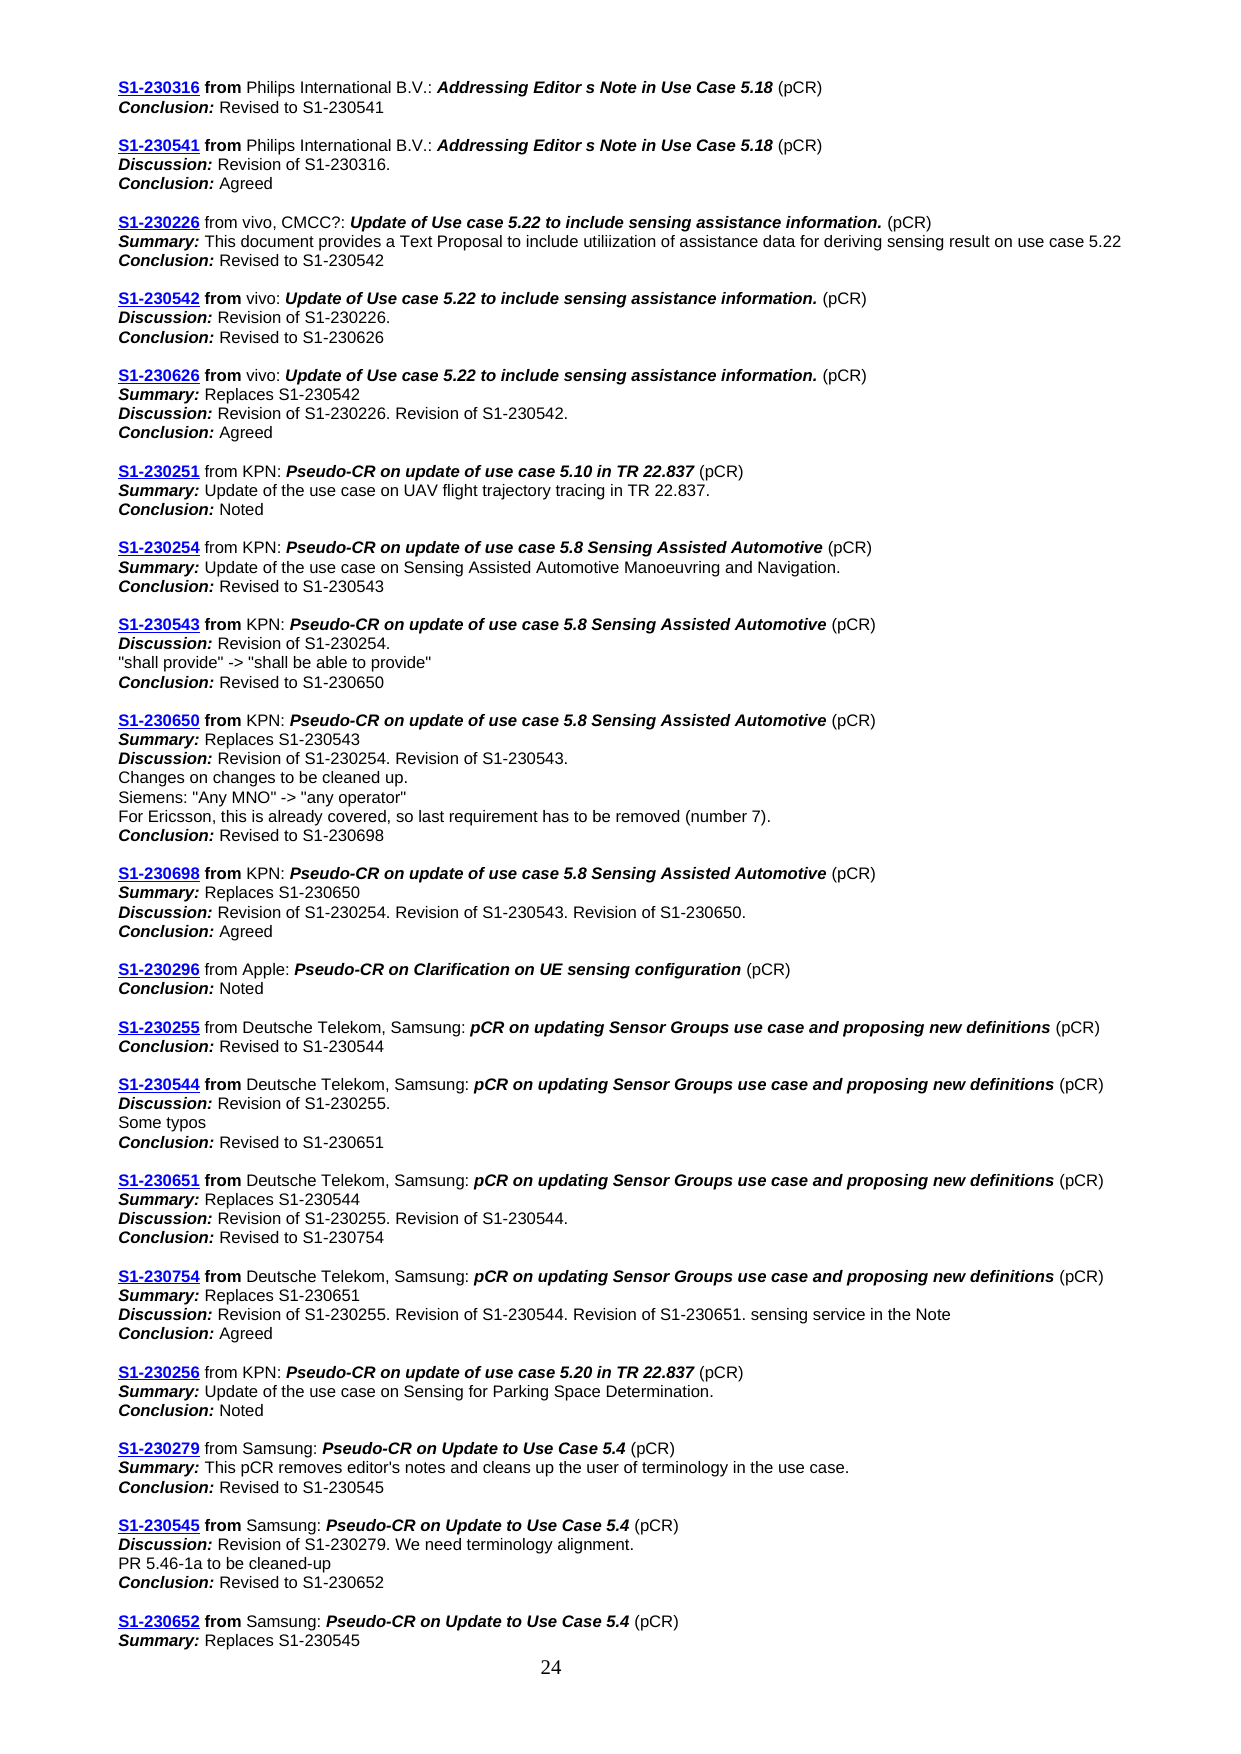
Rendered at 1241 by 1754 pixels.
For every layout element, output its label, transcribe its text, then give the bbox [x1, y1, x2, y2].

text Conclusion: Agreed [118, 922, 1166, 941]
text S1-230626 from vivo: Update of Use case 5.22 to include sensing assistance information. (pCR) [118, 366, 1166, 385]
text Discussion: Revision of S1-230226. Revision of S1-230542. [118, 404, 1166, 423]
text S1-230541 from Philips International B.V.: Addressing Editor s Note in Use Case 5.18 (pCR) [118, 136, 1166, 155]
text Conclusion: Revised to S1-230652 [118, 1573, 1166, 1592]
text S1-230543 from KPN: Pseudo-CR on update of use case 5.8 Sensing Assisted Automotive (pCR) [118, 615, 1166, 634]
text PR 5.46-1a to be cleaned-up [118, 1554, 1166, 1573]
text Conclusion: Revised to S1-230543 [118, 577, 1166, 596]
text Siemens: "Any MNO" -> "any operator" [118, 787, 1166, 807]
text S1-230296 from Apple: Pseudo-CR on Clarification on UE sensing configuration (pCR) [118, 960, 1166, 979]
text S1-230256 from KPN: Pseudo-CR on update of use case 5.20 in TR 22.837 (pCR) [118, 1362, 1166, 1382]
text Conclusion: Agreed [118, 174, 1166, 193]
text S1-230255 from Deutsche Telekom, Samsung: pCR on updating Sensor Groups use case and proposing new definitions (pCR) [118, 1017, 1166, 1037]
text For Ericsson, this is already covered, so last requirement has to be removed (number 7). [118, 807, 1166, 826]
text Summary: Update of the use case on Sensing for Parking Space Determination. [118, 1382, 1166, 1401]
text Summary: Replaces S1-230545 [118, 1631, 1166, 1650]
text Some typos [118, 1113, 1166, 1132]
text Conclusion: Agreed [118, 423, 1166, 442]
text Discussion: Revision of S1-230316. [118, 155, 1166, 174]
text S1-230544 from Deutsche Telekom, Samsung: pCR on updating Sensor Groups use case and proposing new definitions (pCR) [118, 1075, 1166, 1094]
text Conclusion: Revised to S1-230545 [118, 1477, 1166, 1497]
text Conclusion: Agreed [118, 1324, 1166, 1343]
text Conclusion: Revised to S1-230698 [118, 826, 1166, 845]
text "shall provide" -> "shall be able to provide" [118, 653, 1166, 672]
text S1-230251 from KPN: Pseudo-CR on update of use case 5.10 in TR 22.837 (pCR) [118, 462, 1166, 481]
text Conclusion: Revised to S1-230541 [118, 97, 1166, 117]
text S1-230754 from Deutsche Telekom, Samsung: pCR on updating Sensor Groups use case and proposing new definitions (pCR) [118, 1267, 1166, 1286]
text Conclusion: Revised to S1-230650 [118, 672, 1166, 692]
text Discussion: Revision of S1-230255. Revision of S1-230544. Revision of S1-230651. sensing service in the Note [118, 1305, 1166, 1324]
text S1-230279 from Samsung: Pseudo-CR on Update to Use Case 5.4 (pCR) [118, 1439, 1166, 1458]
text Summary: This pCR removes editor's notes and cleans up the user of terminology in the use case. [118, 1458, 1166, 1477]
text Discussion: Revision of S1-230254. [118, 634, 1166, 653]
text S1-230226 from vivo, CMCC?: Update of Use case 5.22 to include sensing assistance information. (pCR) [118, 212, 1166, 232]
text Summary: Replaces S1-230542 [118, 385, 1166, 404]
text Conclusion: Revised to S1-230754 [118, 1228, 1166, 1247]
text Conclusion: Revised to S1-230626 [118, 327, 1166, 347]
text Conclusion: Noted [118, 500, 1166, 519]
text Discussion: Revision of S1-230226. [118, 308, 1166, 327]
text Conclusion: Noted [118, 1401, 1166, 1420]
text Changes on changes to be cleaned up. [118, 768, 1166, 787]
text Summary: Replaces S1-230650 [118, 883, 1166, 902]
text S1-230652 from Samsung: Pseudo-CR on Update to Use Case 5.4 (pCR) [118, 1612, 1166, 1631]
text Discussion: Revision of S1-230279. We need terminology alignment. [118, 1535, 1166, 1554]
text S1-230651 from Deutsche Telekom, Samsung: pCR on updating Sensor Groups use case and proposing new definitions (pCR) [118, 1171, 1166, 1190]
text S1-230542 from vivo: Update of Use case 5.22 to include sensing assistance information. (pCR) [118, 289, 1166, 308]
text S1-230316 from Philips International B.V.: Addressing Editor s Note in Use Case 5.18 (pCR) [118, 78, 1166, 97]
text Summary: Replaces S1-230543 [118, 730, 1166, 749]
text S1-230254 from KPN: Pseudo-CR on update of use case 5.8 Sensing Assisted Automotive (pCR) [118, 538, 1166, 557]
text Discussion: Revision of S1-230254. Revision of S1-230543. [118, 749, 1166, 768]
text Summary: Replaces S1-230651 [118, 1286, 1166, 1305]
text S1-230698 from KPN: Pseudo-CR on update of use case 5.8 Sensing Assisted Automotive (pCR) [118, 864, 1166, 883]
text Discussion: Revision of S1-230255. [118, 1094, 1166, 1113]
text Discussion: Revision of S1-230255. Revision of S1-230544. [118, 1209, 1166, 1228]
text Discussion: Revision of S1-230254. Revision of S1-230543. Revision of S1-230650. [118, 902, 1166, 922]
text Summary: Update of the use case on Sensing Assisted Automotive Manoeuvring and Navigation. [118, 557, 1166, 577]
text S1-230650 from KPN: Pseudo-CR on update of use case 5.8 Sensing Assisted Automotive (pCR) [118, 711, 1166, 730]
text Conclusion: Revised to S1-230651 [118, 1132, 1166, 1152]
text Conclusion: Revised to S1-230544 [118, 1037, 1166, 1056]
text Summary: This document provides a Text Proposal to include utiliization of assistance data for deriving sensing result on use case 5.22 [118, 232, 1166, 251]
text Summary: Update of the use case on UAV flight trajectory tracing in TR 22.837. [118, 481, 1166, 500]
text Summary: Replaces S1-230544 [118, 1190, 1166, 1209]
text Conclusion: Noted [118, 979, 1166, 998]
text Conclusion: Revised to S1-230542 [118, 251, 1166, 270]
text S1-230545 from Samsung: Pseudo-CR on Update to Use Case 5.4 (pCR) [118, 1516, 1166, 1535]
